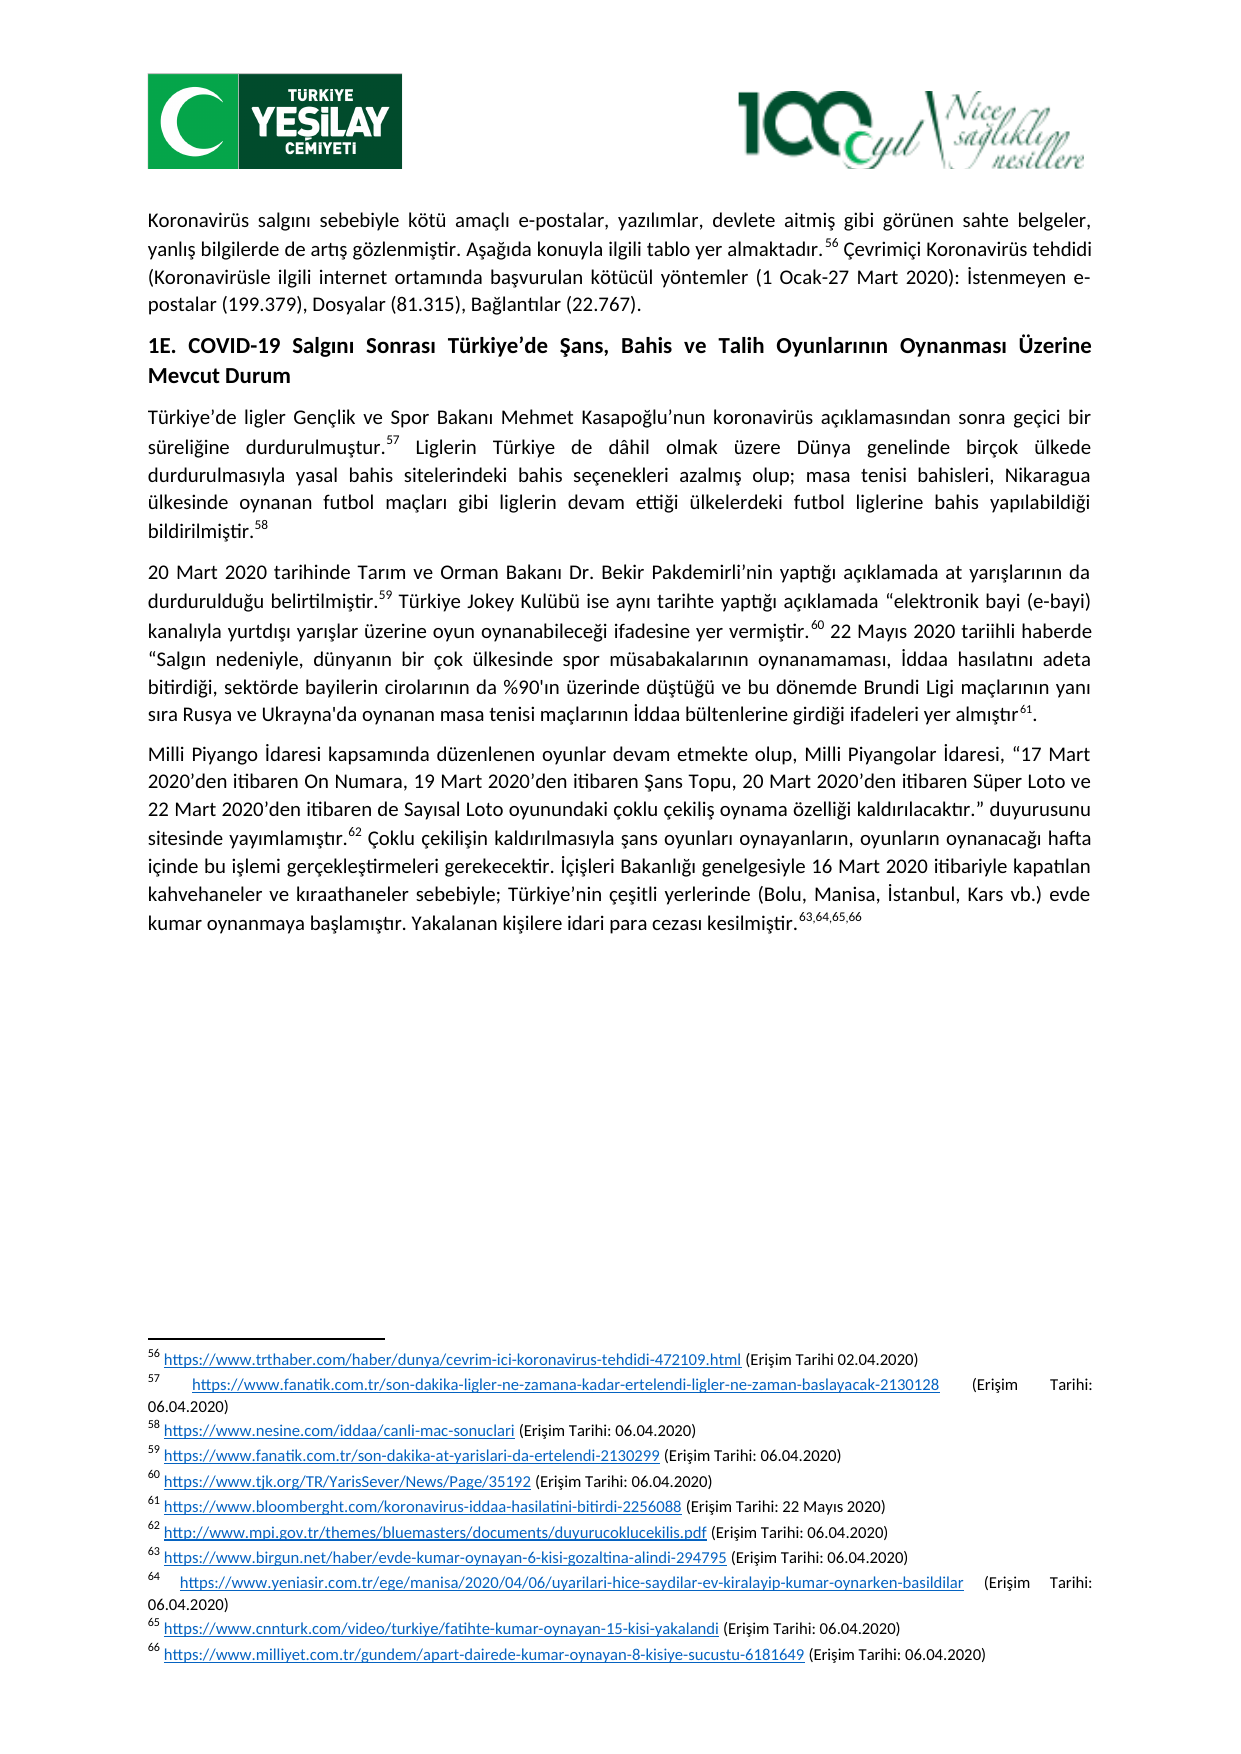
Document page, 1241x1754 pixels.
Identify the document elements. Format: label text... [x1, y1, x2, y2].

text Koronavirüs salgını sebebiyle kötü amaçlı e-postalar, yazılımlar, devlete aitmiş gibi görünen sahte belgeler, yanlış bilgilerde de artış gözlenmiştir. Aşağıda konuyla ilgili tablo yer almaktadır. Çevrimiçi Koronavirüs tehdidi (Koronavirüsle ilgili internet ortamında başvurulan kötücül yöntemler (1 Ocak-27 Mart 2020): İstenmeyen e-postalar (199.379), Dosyalar (81.315), Bağlantılar (22.767). [148, 207, 1093, 317]
text 20 Mart 2020 tarihinde Tarım ve Orman Bakanı Dr. Bekir Pakdemirli’nin yaptığı açıklamada at yarışlarının da durdurulduğu belirtilmiştir. Türkiye Jokey Kulübü ise aynı tarihte yaptığı açıklamada “elektronik bayi (e-bayi) kanalıyla yurtdışı yarışlar üzerine oyun oynanabileceği ifadesine yer vermiştir. 22 Mayıs 2020 tariihli haberde “Salgın nedeniyle, dünyanın bir çok ülkesinde spor müsabakalarının oynanamaması, İddaa hasılatını adeta bitirdiği, sektörde bayilerin cirolarının da %90'ın üzerinde düştüğü ve bu dönemde Brundi Ligi maçlarının yanı sıra Rusya ve Ukrayna'da oynanan masa tenisi maçlarının İddaa bültenlerine girdiği ifadeleri yer almıştır. [148, 559, 1093, 727]
text Türkiye’de ligler Gençlik ve Spor Bakanı Mehmet Kasapoğlu’nun koronavirüs açıklamasından sonra geçici bir süreliğine durdurulmuştur. Liglerin Türkiye de dâhil olmak üzere Dünya genelinde birçok ülkede durdurulmasıyla yasal bahis sitelerindeki bahis seçenekleri azalmış olup; masa tenisi bahisleri, Nikaragua ülkesinde oynanan futbol maçları gibi liglerin devam ettiği ülkelerdeki futbol liglerine bahis yapılabildiği bildirilmiştir. [148, 404, 1093, 544]
text Milli Piyango İdaresi kapsamında düzenlenen oyunlar devam etmekte olup, Milli Piyangolar İdaresi, “17 Mart 2020’den itibaren On Numara, 19 Mart 2020’den itibaren Şans Topu, 20 Mart 2020’den itibaren Süper Loto ve 22 Mart 2020’den itibaren de Sayısal Loto oyunundaki çoklu çekiliş oynama özelliği kaldırılacaktır.” duyurusunu sitesinde yayımlamıştır. Çoklu çekilişin kaldırılmasıyla şans oyunları oynayanların, oyunların oynanacağı hafta içinde bu işlemi gerçekleştirmeleri gerekecektir. İçişleri Bakanlığı genelgesiyle 16 Mart 2020 itibariyle kapatılan kahvehaneler ve kıraathaneler sebebiyle; Türkiye’nin çeşitli yerlerinde (Bolu, Manisa, İstanbul, Kars vb.) evde kumar oynanmaya başlamıştır. Yakalanan kişilere idari para cezası kesilmiştir.,,, [148, 741, 1093, 936]
subtitle 1E. COVID-19 Salgını Sonrası Türkiye’de Şans, Bahis ve Talih Oyunlarının Oynanması Üzerine Mevcut Durum [148, 331, 1093, 390]
